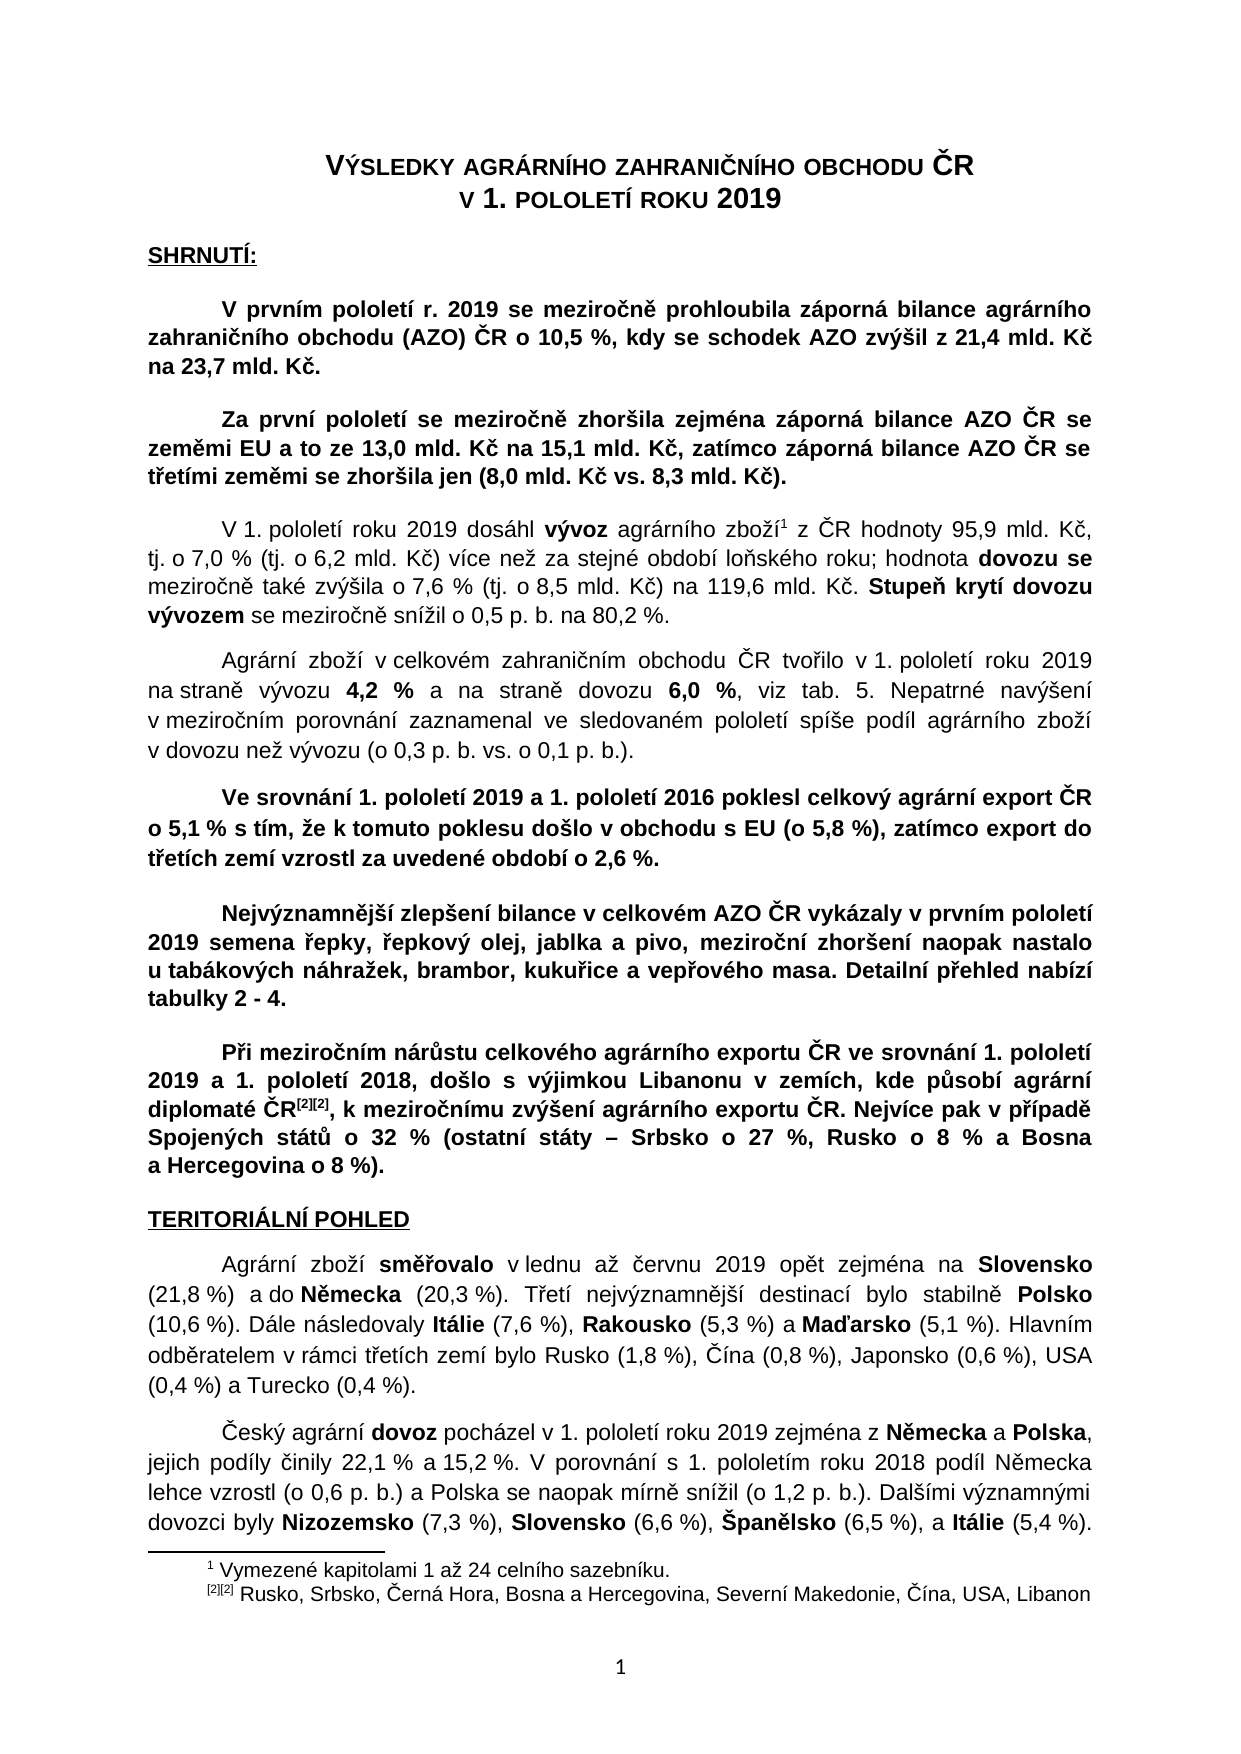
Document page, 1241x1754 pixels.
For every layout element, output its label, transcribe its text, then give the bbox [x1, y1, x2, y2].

text TERITORIÁLNÍ POHLED [148, 1206, 1092, 1232]
text Nejvýznamnější zlepšení bilance v celkovém AZO ČR vykázaly v prvním pololetí 2019 semena řepky, řepkový olej, jablka a pivo, meziroční zhoršení naopak nastalo u tabákových náhražek, brambor, kukuřice a vepřového masa. Detailní přehled nabízí tabulky 2 - 4. [148, 900, 1092, 1012]
text Za první pololetí se meziročně zhoršila zejména záporná bilance AZO ČR se zeměmi EU a to ze 13,0 mld. Kč na 15,1 mld. Kč, zatímco záporná bilance AZO ČR se třetími zeměmi se zhoršila jen (8,0 mld. Kč vs. 8,3 mld. Kč). [148, 406, 1092, 489]
text Agrární zboží v celkovém zahraničním obchodu ČR tvořilo v 1. pololetí roku 2019 na straně vývozu 4,2 % a na straně dovozu 6,0 %, viz tab. 5. Nepatrné navýšení v meziročním porovnání zaznamenal ve sledovaném pololetí spíše podíl agrárního zboží v dovozu než vývozu (o 0,3 p. b. vs. o 0,1 p. b.). [148, 647, 1092, 764]
text SHRNUTÍ: [148, 242, 1092, 269]
text v 1. pololetí roku 2019 [148, 181, 1092, 215]
text V prvním pololetí r. 2019 se meziročně prohloubila záporná bilance agrárního zahraničního obchodu (AZO) ČR o 10,5 %, kdy se schodek AZO zvýšil z 21,4 mld. Kč na 23,7 mld. Kč. [148, 296, 1092, 379]
text Agrární zboží směřovalo v lednu až červnu 2019 opět zejména na Slovensko (21,8 %) a do Německa (20,3 %). Třetí nejvýznamnější destinací bylo stabilně Polsko (10,6 %). Dále následovaly Itálie (7,6 %), Rakousko (5,3 %) a Maďarsko (5,1 %). Hlavním odběratelem v rámci třetích zemí bylo Rusko (1,8 %), Čína (0,8 %), Japonsko (0,6 %), USA (0,4 %) a Turecko (0,4 %). [148, 1251, 1092, 1398]
text Ve srovnání 1. pololetí 2019 a 1. pololetí 2016 poklesl celkový agrární export ČR o 5,1 % s tím, že k tomuto poklesu došlo v obchodu s EU (o 5,8 %), zatímco export do třetích zemí vzrostl za uvedené období o 2,6 %. [148, 784, 1092, 871]
text Výsledky agrárního zahraničního obchodu ČR [148, 148, 1092, 181]
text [148, 1419, 1092, 1536]
text Při meziročním nárůstu celkového agrárního exportu ČR ve srovnání 1. pololetí 2019 a 1. pololetí 2018, došlo s výjimkou Libanonu v zemích, kde působí agrární diplomaté ČR[2], k meziročnímu zvýšení agrárního exportu ČR. Nejvíce pak v případě Spojených států o 32 % (ostatní státy – Srbsko o 27 %, Rusko o 8 % a Bosna a Hercegovina o 8 %). [148, 1039, 1092, 1179]
text V 1. pololetí roku 2019 dosáhl vývoz agrárního zboží z ČR hodnoty 95,9 mld. Kč, tj. o 7,0 % (tj. o 6,2 mld. Kč) více než za stejné období loňského roku; hodnota dovozu se meziročně také zvýšila o 7,6 % (tj. o 8,5 mld. Kč) na 119,6 mld. Kč. Stupeň krytí dovozu vývozem se meziročně snížil o 0,5 p. b. na 80,2 %. [148, 516, 1092, 628]
